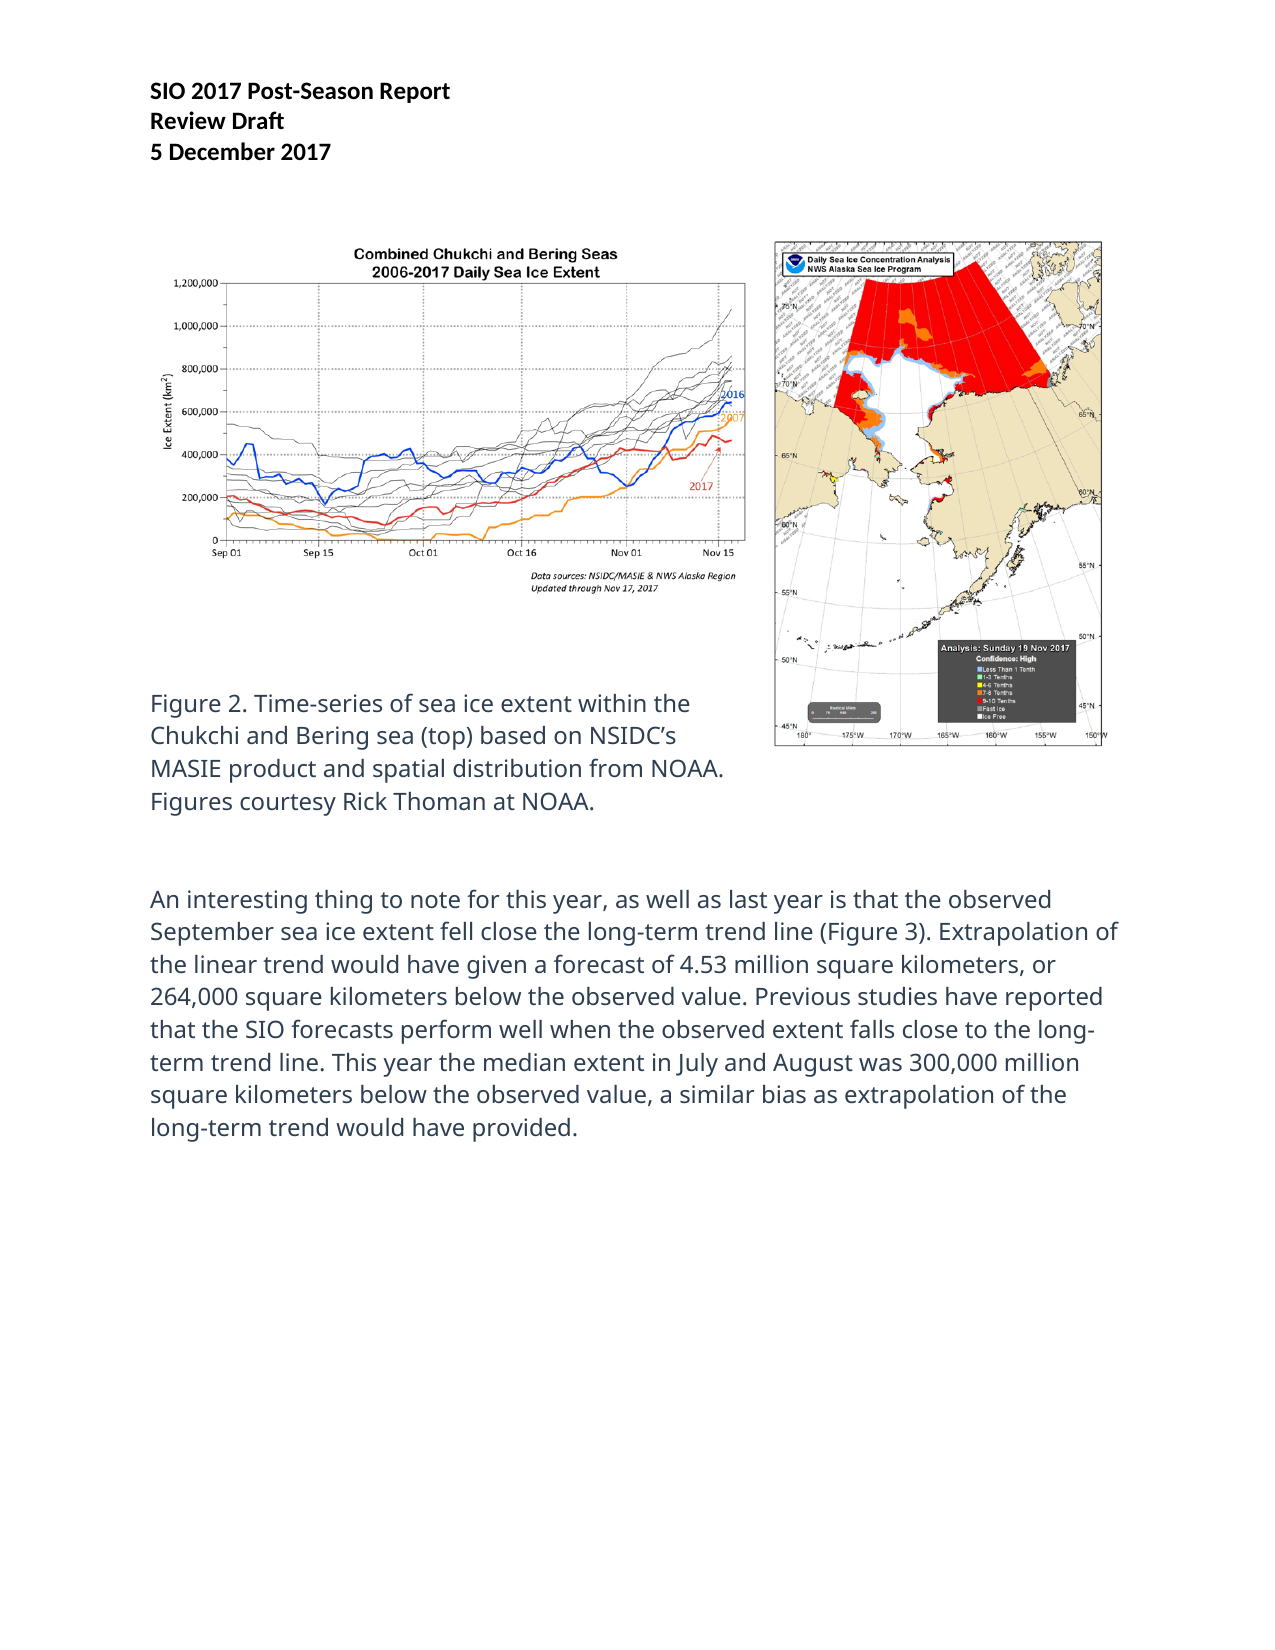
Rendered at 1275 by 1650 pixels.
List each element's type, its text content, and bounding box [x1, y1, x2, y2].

text Figure 2. Time-series of sea ice extent within the Chukchi and Bering sea (top) based on NSIDC’s MASIE product and spatial distribution from NOAA. Figures courtesy Rick Thoman at NOAA. [150, 686, 1125, 817]
picture [150, 217, 1118, 772]
text An interesting thing to note for this year, as well as last year is that the observed September sea ice extent fell close the long-term trend line (Figure 3). Extrapolation of the linear trend would have given a forecast of 4.53 million square kilometers, or 264,000 square kilometers below the observed value. Previous studies have reported that the SIO forecasts perform well when the observed extent falls close to the long-term trend line. This year the median extent in July and August was 300,000 million square kilometers below the observed value, a similar bias as extrapolation of the long-term trend would have provided. [150, 882, 1125, 1143]
